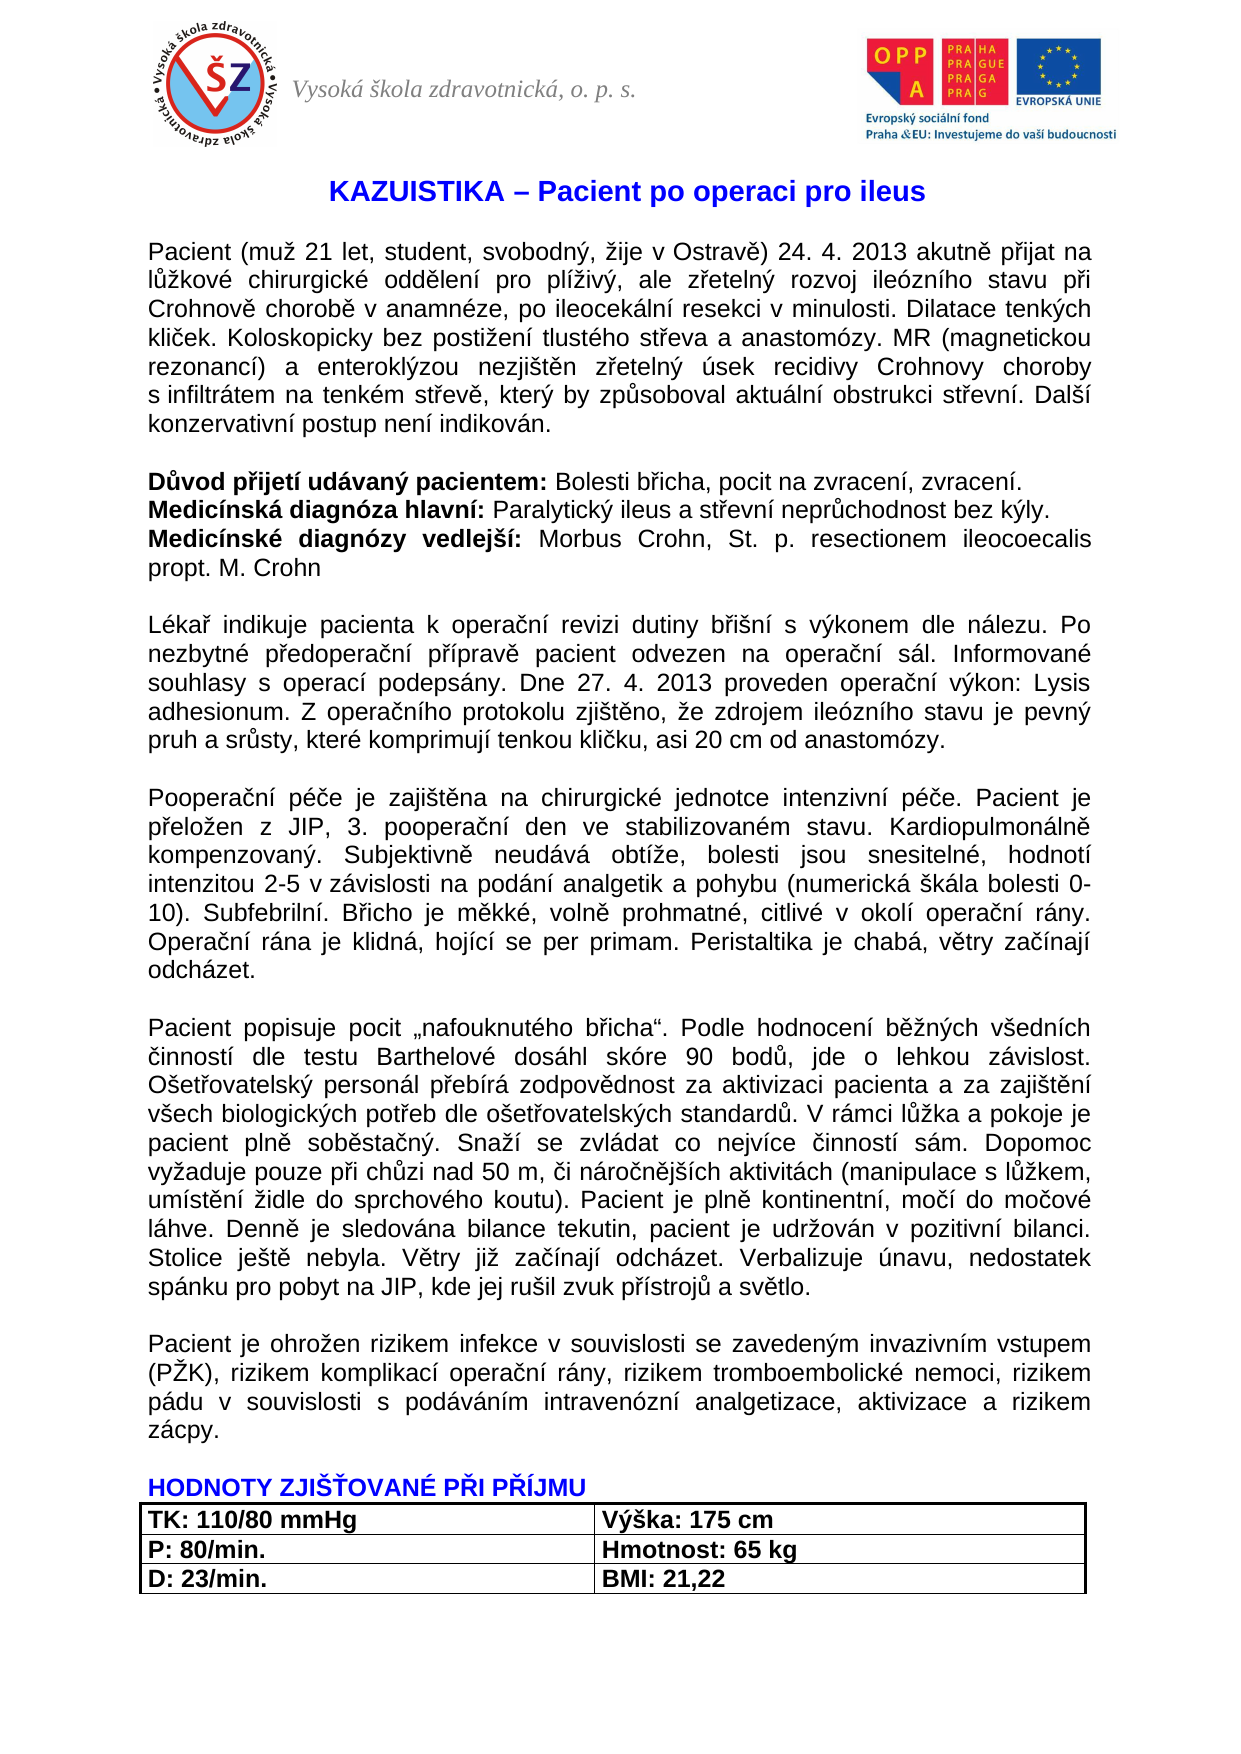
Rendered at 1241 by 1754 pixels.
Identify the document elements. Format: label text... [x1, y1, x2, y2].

table_cell D: 23/min. [142, 1564, 594, 1593]
table_cell P: 80/min. [142, 1535, 594, 1563]
text Medicínská diagnóza hlavní: Paralytický ileus a střevní neprůchodnost bez kýly. [148, 495, 1093, 524]
text Pooperační péče je zajištěna na chirurgické jednotce intenzivní péče. Pacient je přeložen z JIP, 3. pooperační den ve stabilizovaném stavu. Kardiopulmonálně kompenzovaný. Subjektivně neudává obtíže, bolesti jsou snesitelné, hodnotí intenzitou 2-5 v závislosti na podání analgetik a pohybu (numerická škála bolesti 0-10). Subfebrilní. Břicho je měkké, volně prohmatné, citlivé v okolí operační rány. Operační rána je klidná, hojící se per primam. Peristaltika je chabá, větry začínají odcházet. [148, 783, 1093, 984]
text HODNOTY ZJIŠŤOVANÉ PŘI PŘÍJMU [148, 1473, 1093, 1502]
text Lékař indikuje pacienta k operační revizi dutiny břišní s výkonem dle nálezu. Po nezbytné předoperační přípravě pacient odvezen na operační sál. Informované souhlasy s operací podepsány. Dne 27. 4. 2013 proveden operační výkon: Lysis adhesionum. Z operačního protokolu zjištěno, že zdrojem ileózního stavu je pevný pruh a srůsty, které komprimují tenkou kličku, asi 20 cm od anastomózy. [148, 610, 1093, 754]
picture [153, 21, 277, 147]
picture [854, 25, 1122, 147]
table_header Výška: 175 cm [595, 1505, 1084, 1533]
text Pacient je ohrožen rizikem infekce v souvislosti se zavedeným invazivním vstupem (PŽK), rizikem komplikací operační rány, rizikem tromboembolické nemoci, rizikem pádu v souvislosti s podáváním intravenózní analgetizace, aktivizace a rizikem zácpy. [148, 1329, 1093, 1444]
text Medicínské diagnózy vedlejší: Morbus Crohn, St. p. resectionem ileocoecalis propt. M. Crohn [148, 524, 1093, 582]
table_cell BMI: 21,22 [595, 1564, 1084, 1593]
text Důvod přijetí udávaný pacientem: Bolesti břicha, pocit na zvracení, zvracení. [148, 467, 1093, 495]
subtitle Kazuistika – Pacient po operaci pro ileus [162, 174, 1093, 208]
text Pacient (muž 21 let, student, svobodný, žije v Ostravě) 24. 4. 2013 akutně přijat na lůžkové chirurgické oddělení pro plíživý, ale zřetelný rozvoj ileózního stavu při Crohnově chorobě v anamnéze, po ileocekální resekci v minulosti. Dilatace tenkých kliček. Koloskopicky bez postižení tlustého střeva a anastomózy. MR (magnetickou rezonancí) a enteroklýzou nezjištěn zřetelný úsek recidivy Crohnovy choroby s infiltrátem na tenkém střevě, který by způsoboval aktuální obstrukci střevní. Další konzervativní postup není indikován. [148, 237, 1093, 438]
text Pacient popisuje pocit „nafouknutého břicha“. Podle hodnocení běžných všedních činností dle testu Barthelové dosáhl skóre 90 bodů, jde o lehkou závislost. Ošetřovatelský personál přebírá zodpovědnost za aktivizaci pacienta a za zajištění všech biologických potřeb dle ošetřovatelských standardů. V rámci lůžka a pokoje je pacient plně soběstačný. Snaží se zvládat co nejvíce činností sám. Dopomoc vyžaduje pouze při chůzi nad 50 m, či náročnějších aktivitách (manipulace s lůžkem, umístění židle do sprchového koutu). Pacient je plně kontinentní, močí do močové láhve. Denně je sledována bilance tekutin, pacient je udržován v pozitivní bilanci. Stolice ještě nebyla. Větry již začínají odcházet. Verbalizuje únavu, nedostatek spánku pro pobyt na JIP, kde jej rušil zvuk přístrojů a světlo. [148, 1013, 1093, 1300]
table_cell Hmotnost: 65 kg [595, 1535, 1084, 1563]
table_header TK: 110/80 mmHg [142, 1505, 594, 1533]
